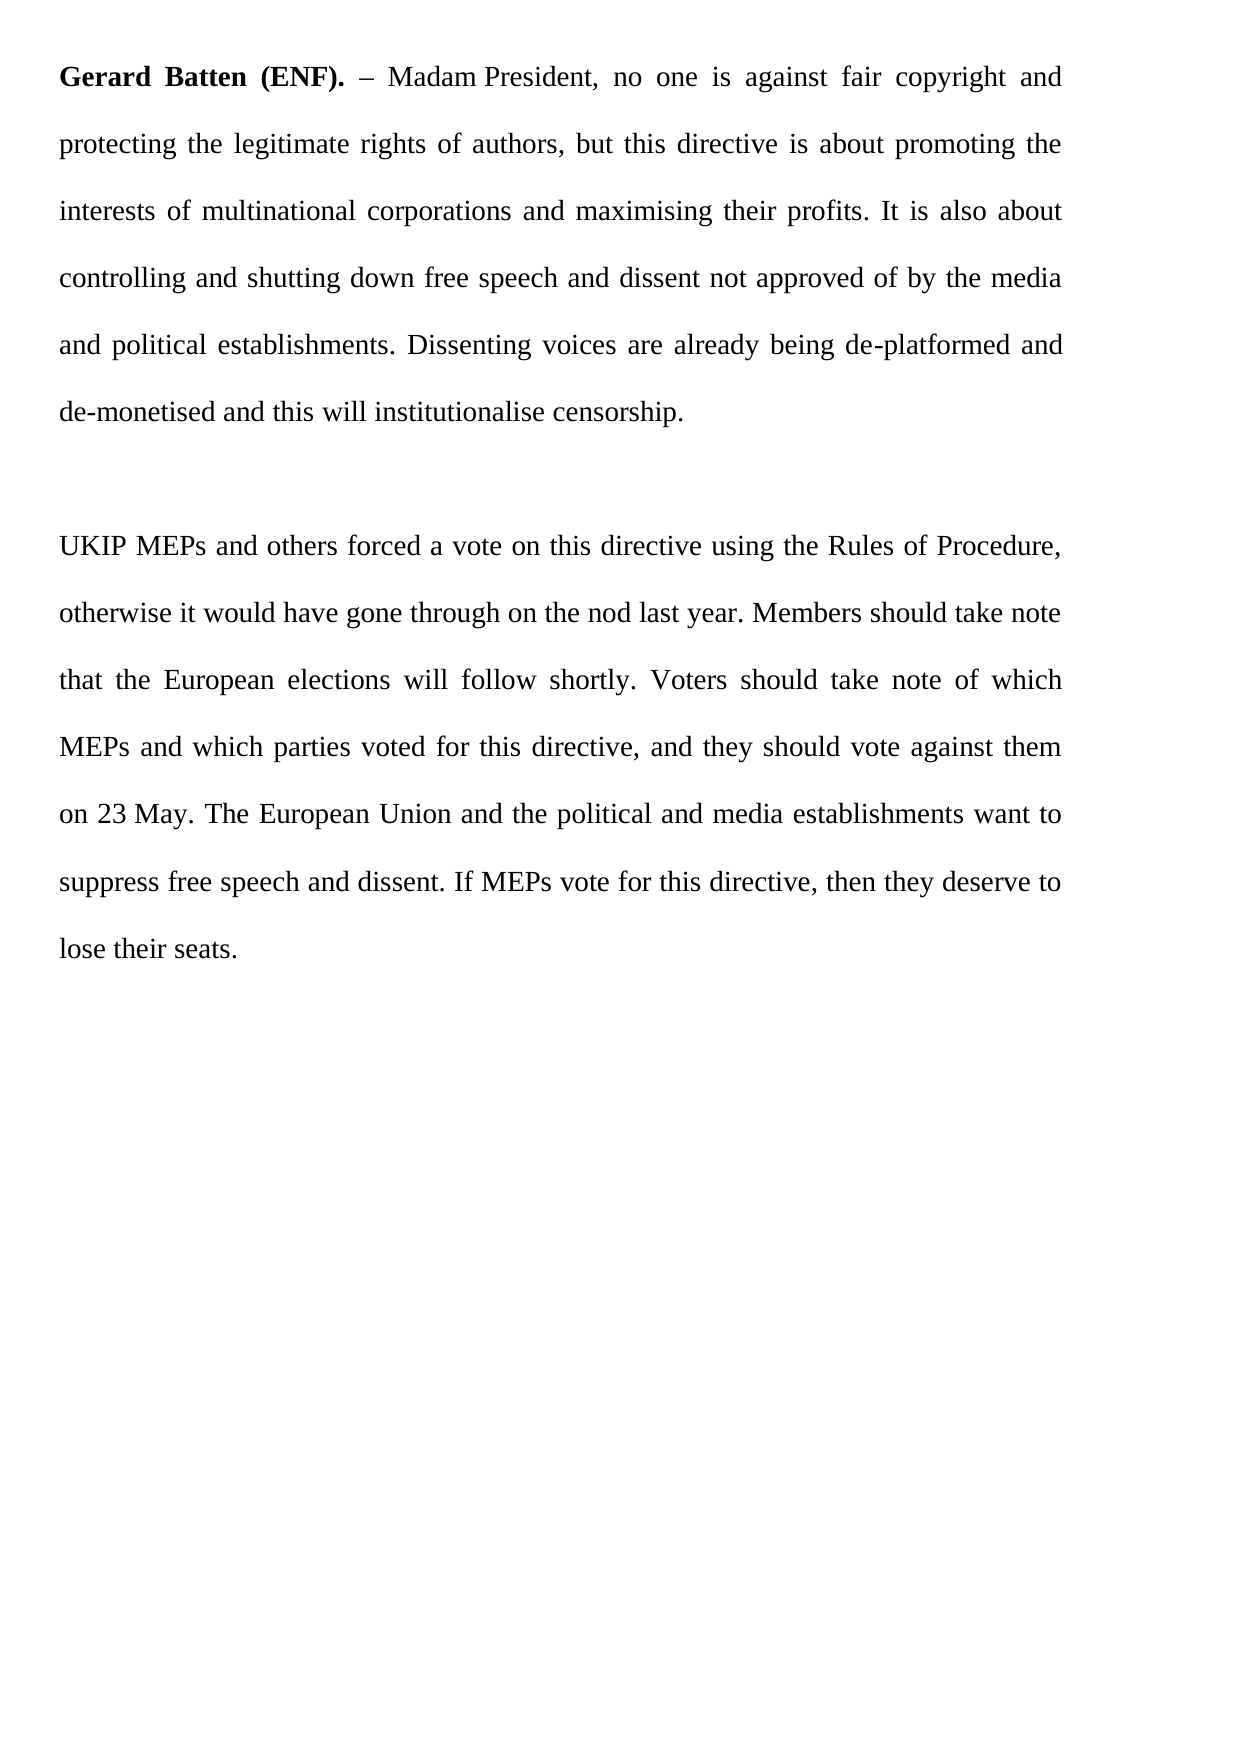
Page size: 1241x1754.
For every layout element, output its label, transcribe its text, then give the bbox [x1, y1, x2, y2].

text UKIP MEPs and others forced a vote on this directive using the Rules of Procedure, otherwise it would have gone through on the nod last year. Members should take note that the European elections will follow shortly. Voters should take note of which MEPs and which parties voted for this directive, and they should vote against them on 23 May. The European Union and the political and media establishments want to suppress free speech and dissent. If MEPs vote for this directive, then they deserve to lose their seats. [59, 528, 1063, 964]
text Gerard Batten (ENF). – Madam President, no one is against fair copyright and protecting the legitimate rights of authors, but this directive is about promoting the interests of multinational corporations and maximising their profits. It is also about controlling and shutting down free speech and dissent not approved of by the media and political establishments. Dissenting voices are already being de-platformed and de-monetised and this will institutionalise censorship. [59, 59, 1063, 428]
